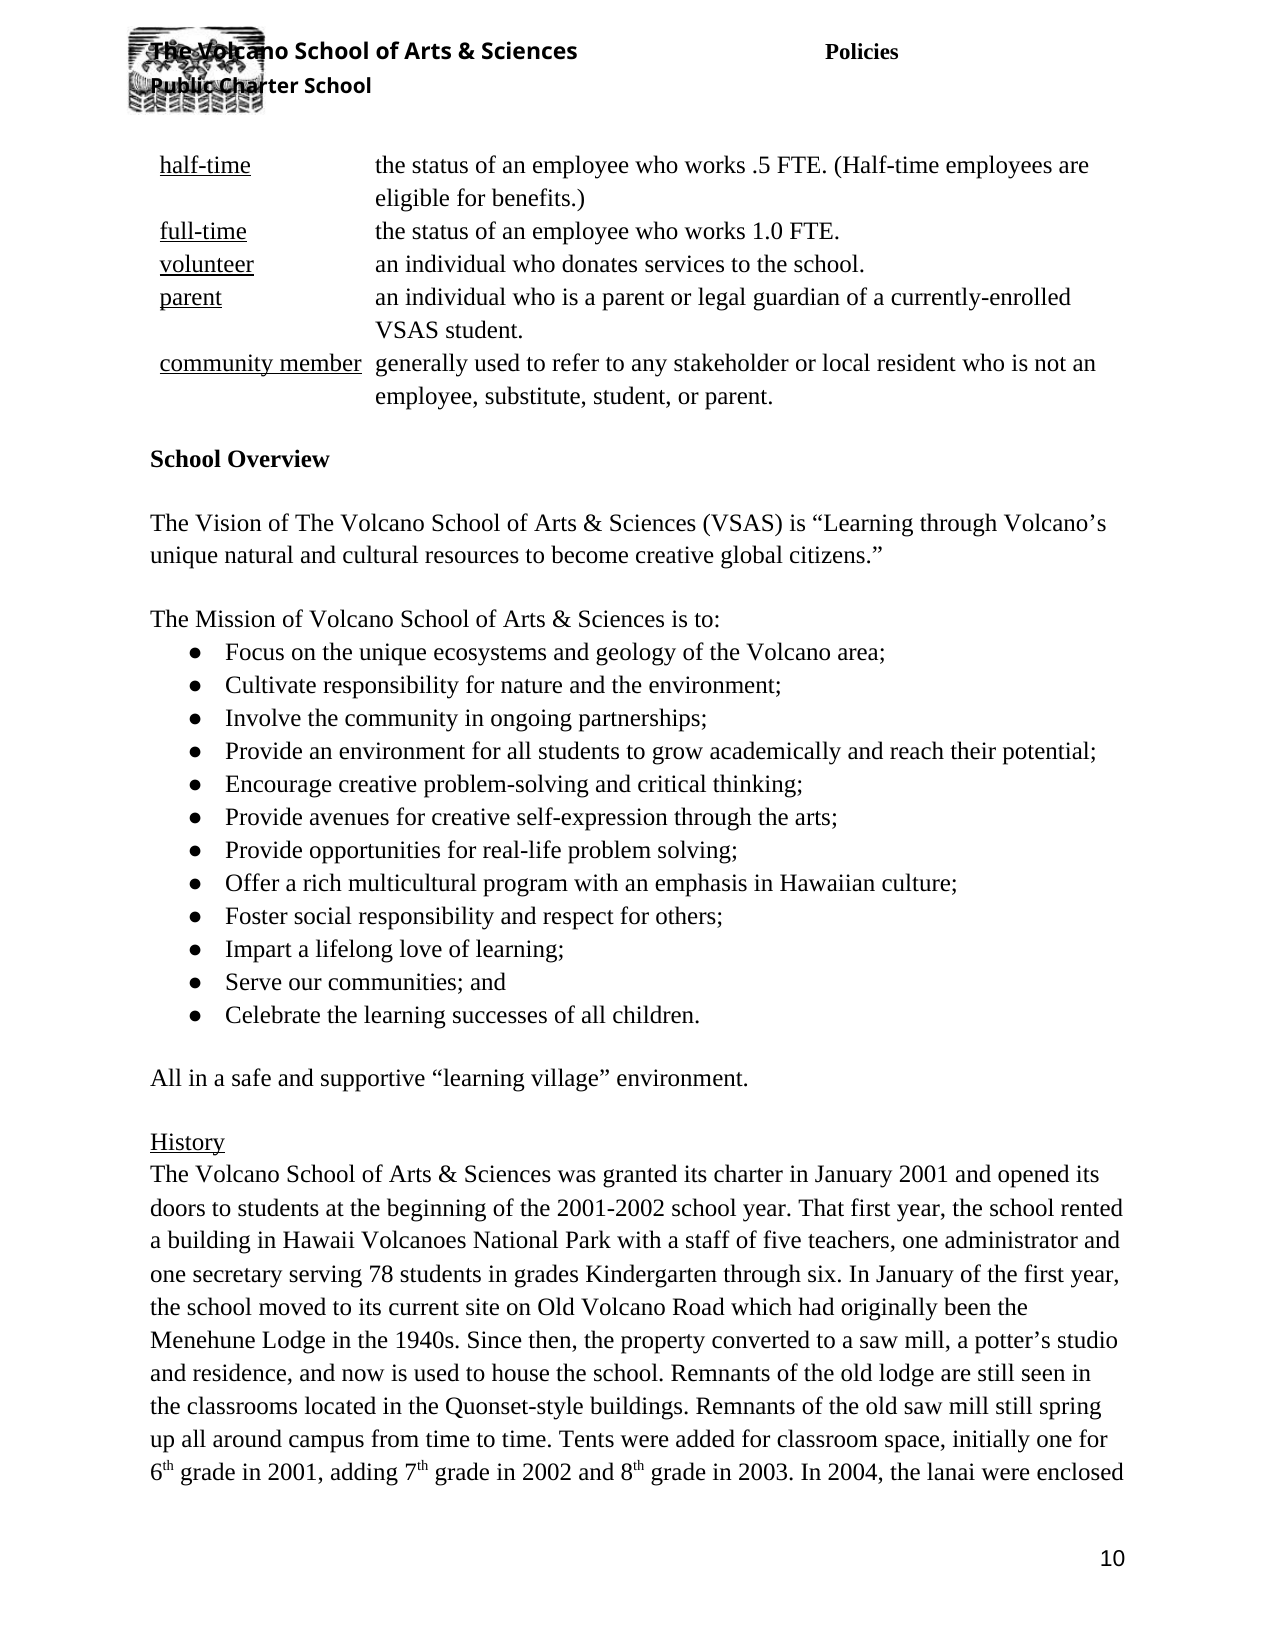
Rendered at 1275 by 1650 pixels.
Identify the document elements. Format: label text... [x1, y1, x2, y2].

list Foster social responsibility and respect for others; [187, 901, 1125, 930]
list Serve our communities; and [187, 967, 1125, 996]
text The Mission of Volcano School of Arts & Sciences is to: [150, 604, 1125, 633]
text full-time the status of an employee who works 1.0 FTE. [159, 216, 1125, 245]
text parent an individual who is a parent or legal guardian of a currently-enrolled VSAS student. [159, 282, 1125, 344]
list Provide avenues for creative self-expression through the arts; [187, 802, 1125, 831]
list Celebrate the learning successes of all children. [187, 1000, 1125, 1029]
list Provide opportunities for real-life problem solving; [187, 835, 1125, 864]
list Encourage creative problem-solving and critical thinking; [187, 769, 1125, 798]
text volunteer an individual who donates services to the school. [159, 249, 1125, 278]
list Impart a lifelong love of learning; [187, 934, 1125, 963]
picture [126, 26, 266, 115]
list Involve the community in ongoing partnerships; [187, 703, 1125, 732]
list Provide an environment for all students to grow academically and reach their potential; [187, 736, 1125, 765]
text community member generally used to refer to any stakeholder or local resident who is not an employee, substitute, student, or parent. [159, 348, 1125, 410]
list Focus on the unique ecosystems and geology of the Volcano area; [187, 637, 1125, 666]
text half-time the status of an employee who works .5 FTE. (Half-time employees are eligible for benefits.) [159, 150, 1125, 212]
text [150, 1159, 1125, 1486]
text History [150, 1127, 1125, 1155]
text School Overview [150, 444, 1125, 473]
text All in a safe and supportive “learning village” environment. [150, 1063, 1125, 1092]
list Offer a rich multicultural program with an emphasis in Hawaiian culture; [187, 868, 1125, 897]
text The Vision of The Volcano School of Arts & Sciences (VSAS) is “Learning through Volcano’s unique natural and cultural resources to become creative global citizens.” [150, 508, 1125, 569]
list Cultivate responsibility for nature and the environment; [187, 670, 1125, 699]
